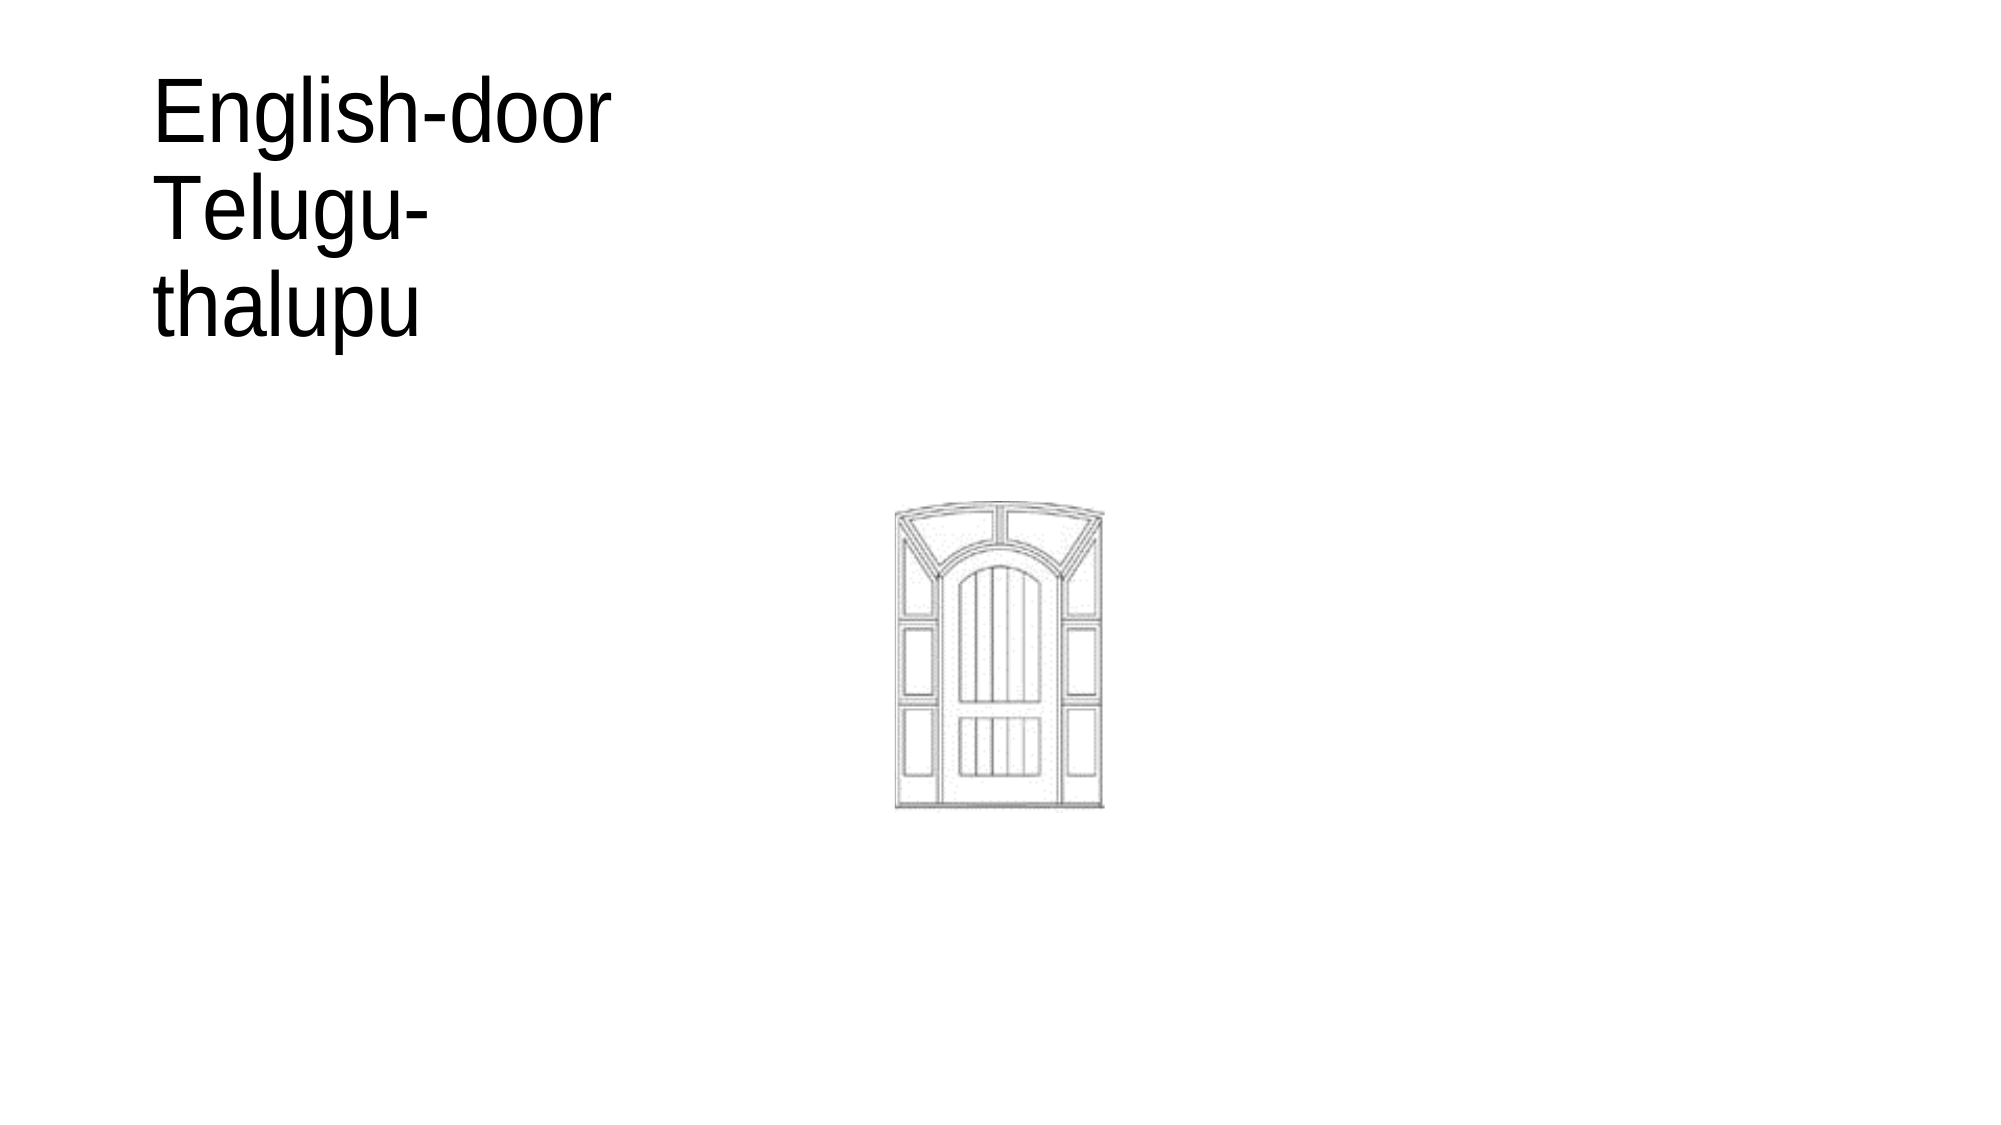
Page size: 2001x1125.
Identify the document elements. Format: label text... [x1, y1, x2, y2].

picture [894, 501, 1105, 813]
text English-door Telugu-thalupu [152, 64, 698, 356]
